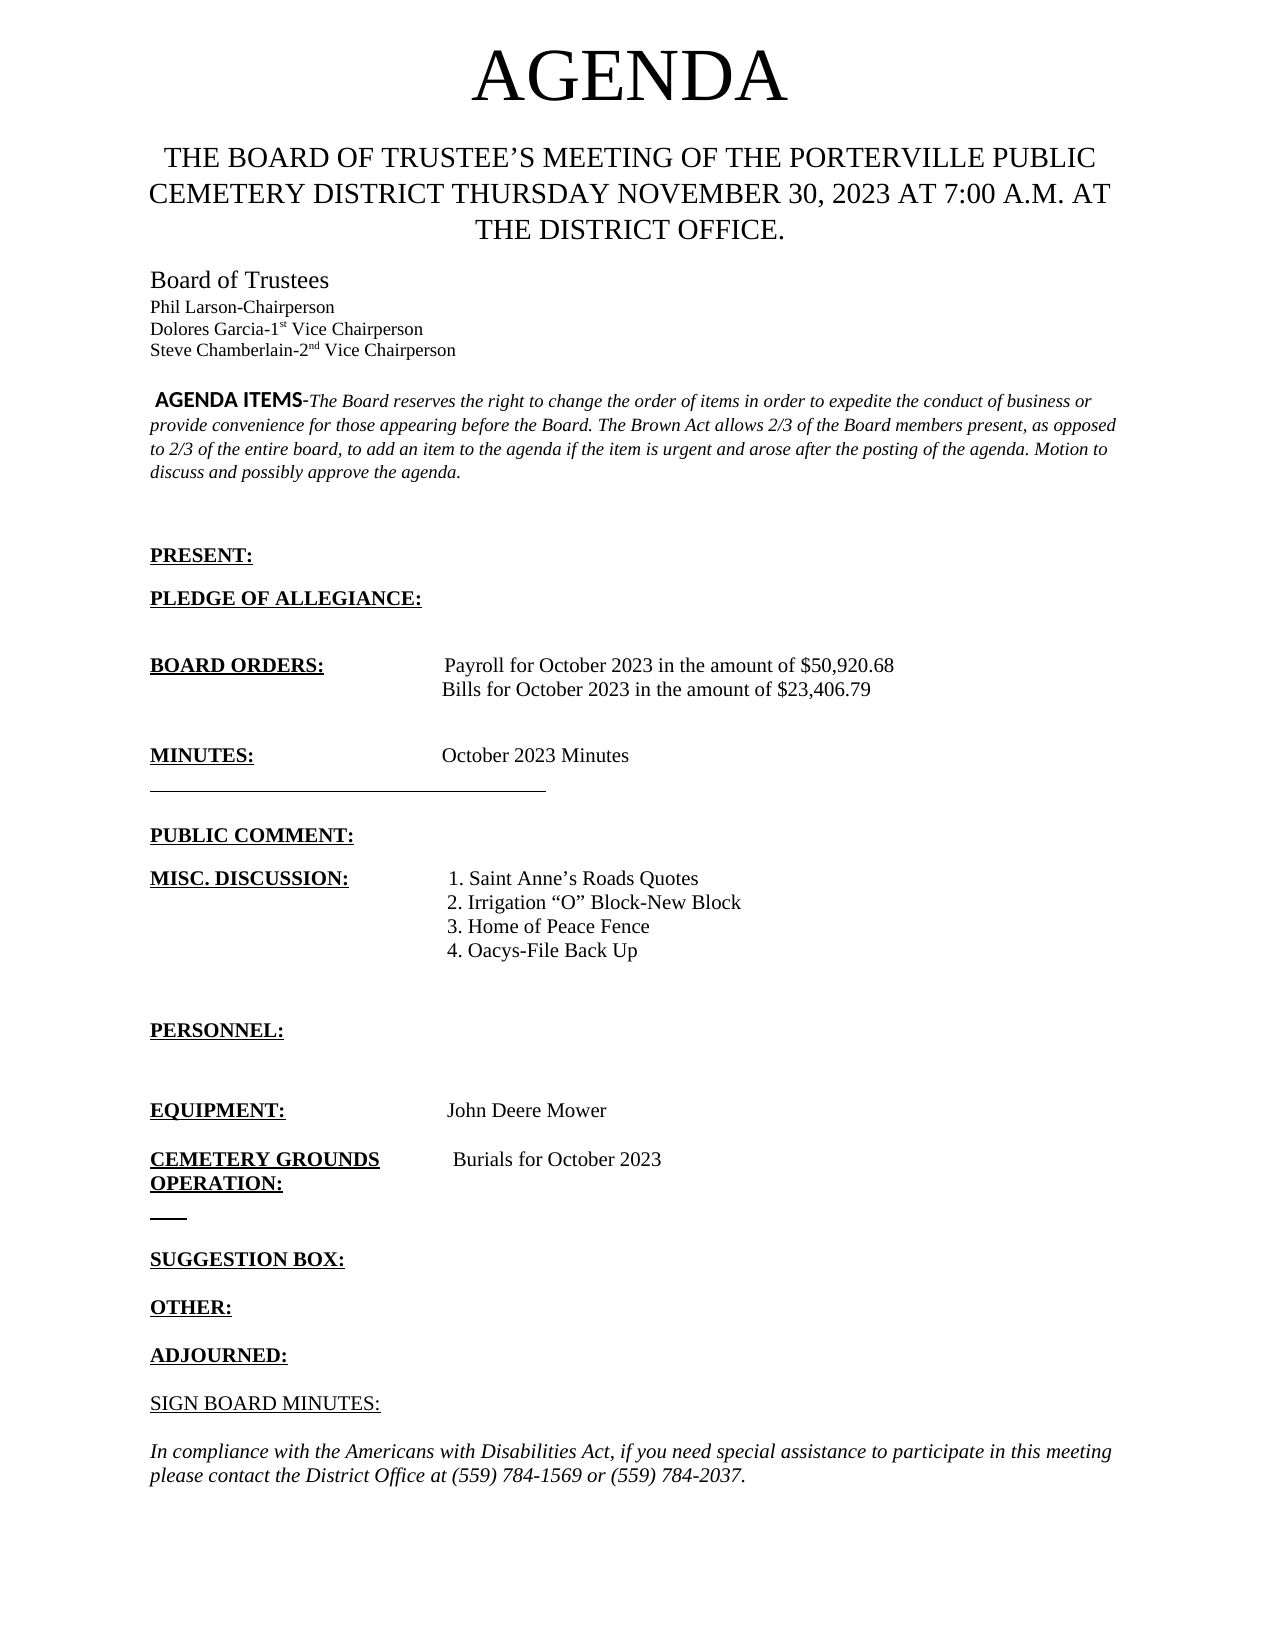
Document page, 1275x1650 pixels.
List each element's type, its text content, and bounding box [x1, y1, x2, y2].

text 3. Home of Peace Fence [150, 914, 1125, 938]
text OTHER: [150, 1295, 1125, 1319]
text PRESENT: [150, 543, 1125, 567]
text SIGN BOARD MINUTES: [150, 1391, 1125, 1415]
text In compliance with the Americans with Disabilities Act, if you need special assistance to participate in this meeting please contact the District Office at (559) 784-1569 or (559) 784-2037. [150, 1439, 1125, 1487]
text Board of Trustees [150, 265, 1125, 294]
text CEMETERY GROUNDS Burials for October 2023 [150, 1147, 1125, 1171]
text AGENDA [135, 30, 1125, 116]
text Steve Chamberlain-2nd Vice Chairperson [150, 339, 1125, 361]
text Bills for October 2023 in the amount of $23,406.79 [150, 677, 1125, 701]
text Dolores Garcia-1st Vice Chairperson [150, 317, 1125, 339]
text AGENDA ITEMS-The Board reserves the right to change the order of items in order to expedite the conduct of business or provide convenience for those appearing before the Board. The Brown Act allows 2/3 of the Board members present, as opposed to 2/3 of the entire board, to add an item to the agenda if the item is urgent and arose after the posting of the agenda. Motion to discuss and possibly approve the agenda. [150, 385, 1125, 482]
text PLEDGE OF ALLEGIANCE: [150, 586, 1125, 610]
text ADJOURNED: [150, 1343, 1125, 1367]
text SUGGESTION BOX: [150, 1247, 1125, 1271]
text PUBLIC COMMENT: [150, 823, 1125, 847]
text PERSONNEL: [150, 1018, 1125, 1042]
text 2. Irrigation “O” Block-New Block [150, 890, 1125, 914]
text THE BOARD OF TRUSTEE’S MEETING OF THE PORTERVILLE PUBLIC CEMETERY DISTRICT THURSDAY NOVEMBER 30, 2023 AT 7:00 A.M. AT THE DISTRICT OFFICE. [135, 140, 1125, 246]
text OPERATION: [150, 1171, 1125, 1195]
text 4. Oacys-File Back Up [150, 938, 1125, 962]
text BOARD ORDERS: Payroll for October 2023 in the amount of $50,920.68 [150, 653, 1125, 677]
text EQUIPMENT: John Deere Mower [150, 1098, 1125, 1122]
text Phil Larson-Chairperson [150, 296, 1125, 317]
text MINUTES: October 2023 Minutes [150, 743, 1125, 767]
text MISC. DISCUSSION: 1. Saint Anne’s Roads Quotes [150, 866, 1125, 890]
